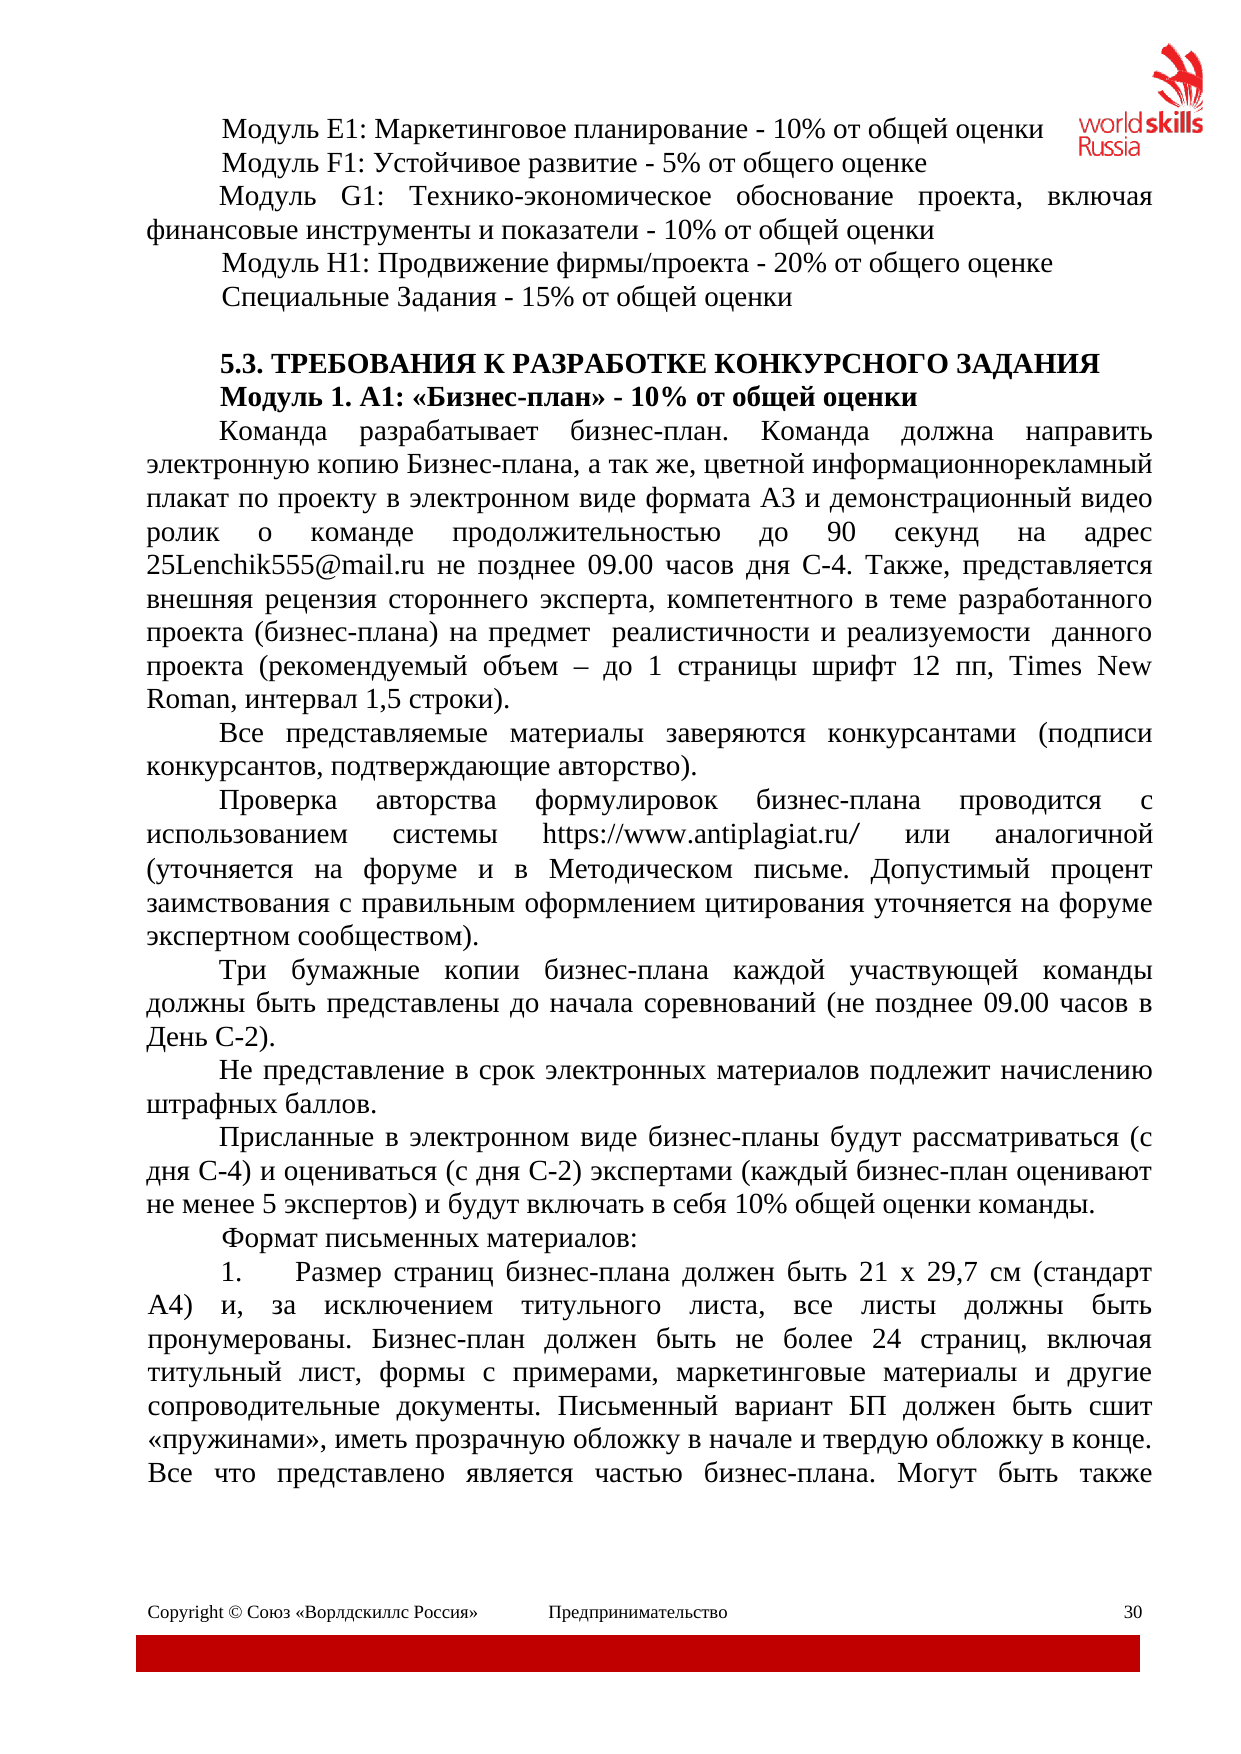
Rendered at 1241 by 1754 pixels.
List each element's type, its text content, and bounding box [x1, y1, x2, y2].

text Не представление в срок электронных материалов подлежит начислению штрафных баллов. [146, 1052, 1153, 1119]
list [147, 1254, 1153, 1488]
text Модуль G1: Технико-экономическое обоснование проекта, включая финансовые инструменты и показатели - 10% от общей оценки [146, 178, 1153, 245]
text Формат письменных материалов: [221, 1220, 1153, 1254]
text Все представляемые материалы заверяются конкурсантами (подписи конкурсантов, подтверждающие авторство). [146, 715, 1153, 782]
text Команда разрабатывает бизнес-план. Команда должна направить электронную копию Бизнес-плана, а так же, цветной информационнорекламный плакат по проекту в электронном виде формата А3 и демонстрационный видео ролик о команде продолжительностью до 90 секунд на адрес 25Lenchik555@mail.ru не позднее 09.00 часов дня C-4. Также, представляется внешняя рецензия стороннего эксперта, компетентного в теме разработанного проекта (бизнес-плана) на предмет реалистичности и реализуемости данного проекта (рекомендуемый объем – до 1 страницы шрифт 12 пп, Times New Roman, интервал 1,5 строки). [146, 413, 1153, 715]
picture [1078, 42, 1203, 156]
text Присланные в электронном виде бизнес-планы будут рассматриваться (с дня С-4) и оцениваться (с дня С-2) экспертами (каждый бизнес-план оценивают не менее 5 экспертов) и будут включать в себя 10% общей оценки команды. [146, 1119, 1153, 1220]
text Модуль F1: Устойчивое развитие - 5% от общего оценке [221, 145, 1153, 178]
text Проверка авторства формулировок бизнес-плана проводится с использованием системы https://www.antiplagiat.ru/ или аналогичной (уточняется на форуме и в Методическом письме. Допустимый процент заимствования с правильным оформлением цитирования уточняется на форуме экспертном сообществом). [146, 782, 1153, 952]
subtitle Модуль 1. А1: «Бизнес-план» - 10% от общей оценки [220, 379, 1206, 413]
text Три бумажные копии бизнес-плана каждой участвующей команды должны быть представлены до начала соревнований (не позднее 09.00 часов в День С-2). [146, 952, 1153, 1052]
text Специальные Задания - 15% от общей оценки [221, 279, 1153, 312]
text Модуль H1: Продвижение фирмы/проекта - 20% от общего оценке [221, 245, 1153, 279]
subtitle 5.3. ТРЕБОВАНИЯ К РАЗРАБОТКЕ КОНКУРСНОГО ЗАДАНИЯ [220, 346, 1206, 379]
text Модуль E1: Маркетинговое планирование - 10% от общей оценки [221, 111, 1153, 145]
